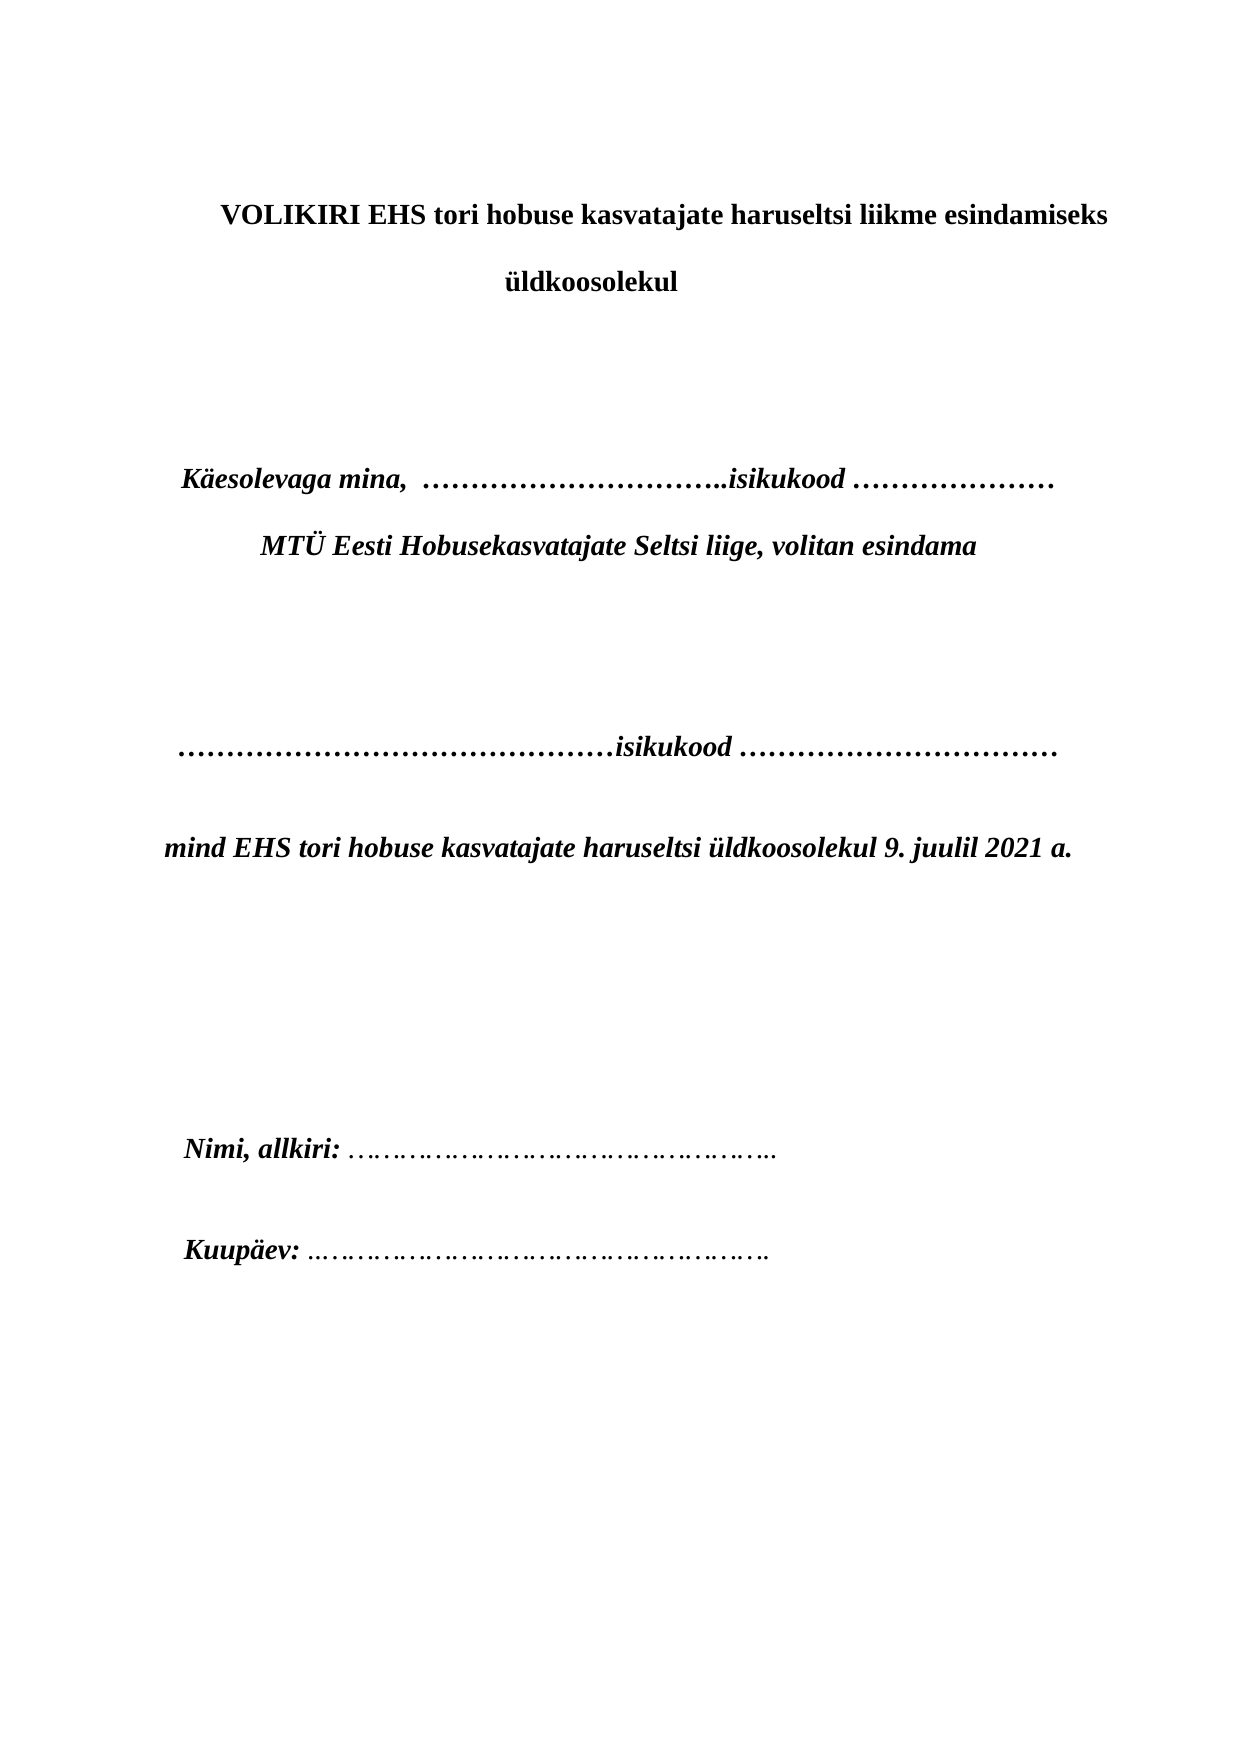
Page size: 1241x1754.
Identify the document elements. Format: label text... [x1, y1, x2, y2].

text Nimi, allkiri: ………………………………………….. [118, 1132, 1122, 1165]
text ………………………………………isikukood …………………………… [118, 729, 1122, 763]
text üldkoosolekul [118, 264, 1122, 298]
text Käesolevaga mina, …………………………..isikukood ………………… [118, 461, 1122, 494]
text MTÜ Eesti Hobusekasvatajate Seltsi liige, volitan esindama [118, 528, 1122, 561]
text Kuupäev: ..……………………………………………. [118, 1232, 1122, 1266]
text mind EHS tori hobuse kasvatajate haruseltsi üldkoosolekul 9. juulil 2021 a. [118, 830, 1122, 863]
text VOLIKIRI EHS tori hobuse kasvatajate haruseltsi liikme esindamiseks [118, 197, 1122, 231]
